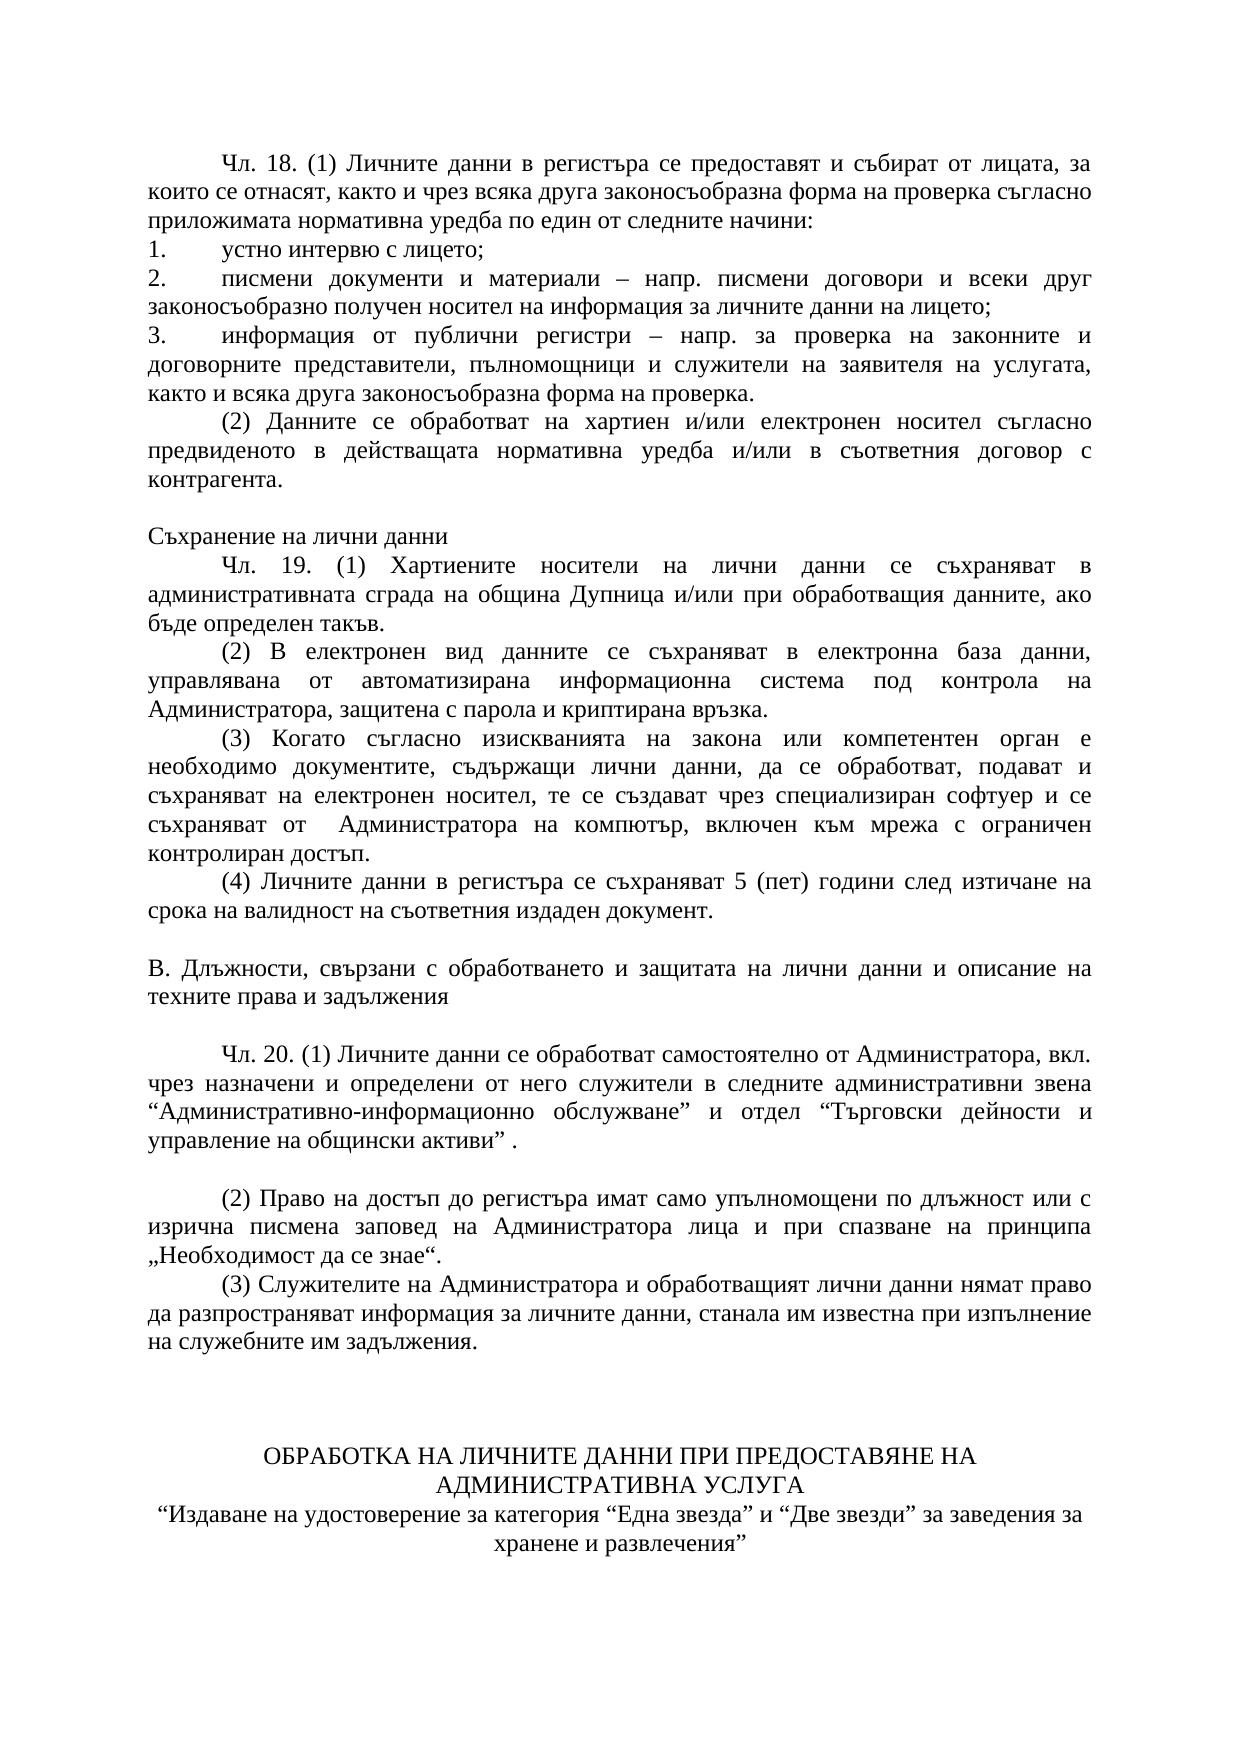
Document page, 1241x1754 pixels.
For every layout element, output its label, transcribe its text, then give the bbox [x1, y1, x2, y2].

text 2. писмени документи и материали – напр. писмени договори и всеки друг законосъобразно получен носител на информация за личните данни на лицето; [148, 263, 1093, 320]
text Чл. 18. (1) Личните данни в регистъра се предоставят и събират от лицата, за които се отнасят, както и чрез всяка друга законосъобразна форма на проверка съгласно приложимата нормативна уредба по един от следните начини: [148, 148, 1093, 234]
text ОБРАБОТKА НА ЛИЧНИТЕ ДАННИ ПРИ ПРЕДОСТАВЯНЕ НА АДМИНИСТРАТИВНА УСЛУГА [148, 1441, 1093, 1499]
text “Издаване на удостоверение за категория “Една звезда” и “Две звезди” за заведения за хранене и развлечения” [148, 1499, 1093, 1556]
text (2) Право на достъп до регистъра имат само упълномощени по длъжност или с изрична писмена заповед на Администратора лица и при спазване на принципа „Необходимост да се знае“. [148, 1183, 1093, 1269]
text 3. информация от публични регистри – напр. за проверка на законните и договорните представители, пълномощници и служители на заявителя на услугата, както и всяка друга законосъобразна форма на проверка. [148, 320, 1093, 406]
text (4) Личните данни в регистъра се съхраняват 5 (пет) години след изтичане на срока на валидност на съответния издаден документ. [148, 866, 1093, 924]
text Съхранение на лични данни [148, 521, 1093, 550]
text В. Длъжности, свързани с обработването и защитата на лични данни и описание на техните права и задължения [148, 953, 1093, 1010]
text (3) Служителите на Администратора и обработващият лични данни нямат право да разпространяват информация за личните данни, станала им известна при изпълнение на служебните им задължения. [148, 1269, 1093, 1355]
text (2) В електронен вид данните се съхраняват в електронна база данни, управлявана от автоматизирана информационна система под контрола на Администратора, защитена с парола и криптирана връзка. [148, 636, 1093, 723]
text 1. устно интервю с лицето; [148, 234, 1093, 263]
text Чл. 20. (1) Личните данни се обработват самостоятелно от Администратора, вкл. чрез назначени и определени от него служители в следните административни звена “Административно-информационно обслужване” и отдел “Търговски дейности и управление на общински активи” . [148, 1039, 1093, 1154]
text (2) Данните се обработват на хартиен и/или електронен носител съгласно предвиденото в действащата нормативна уредба и/или в съответния договор с контрагента. [148, 406, 1093, 493]
text (3) Когато съгласно изискванията на закона или компетентен орган е необходимо документите, съдържащи лични данни, да се обработват, подават и съхраняват на електронен носител, те се създават чрез специализиран софтуер и се съхраняват от Администратора на компютър, включен към мрежа с ограничен контролиран достъп. [148, 723, 1093, 866]
text Чл. 19. (1) Хартиените носители на лични данни се съхраняват в административната сграда на община Дупница и/или при обработващия данните, ако бъде определен такъв. [148, 550, 1093, 636]
